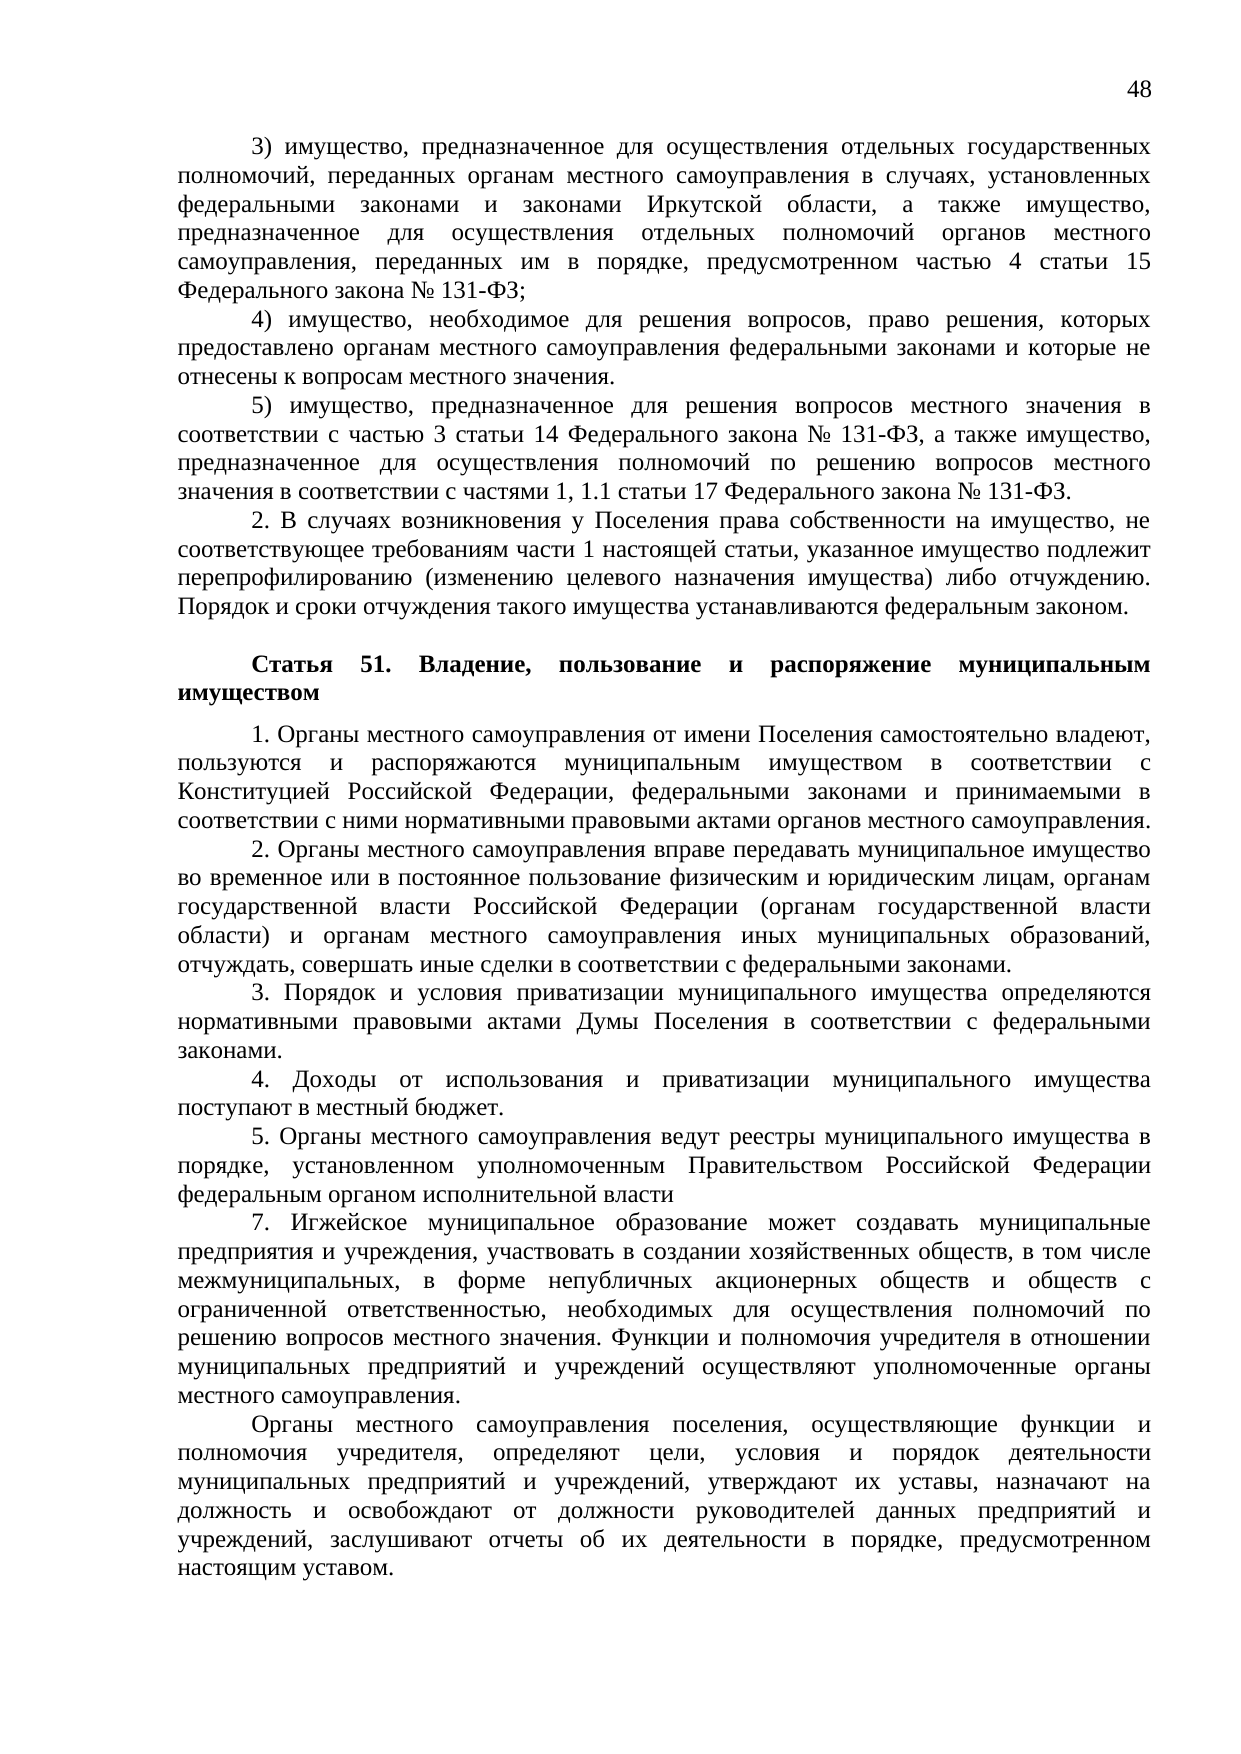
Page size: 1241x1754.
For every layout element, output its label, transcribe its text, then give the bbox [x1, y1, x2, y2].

text 1. Органы местного самоуправления от имени Поселения самостоятельно владеют, пользуются и распоряжаются муниципальным имуществом в соответствии с Конституцией Российской Федерации, федеральными законами и принимаемыми в соответствии с ними нормативными правовыми актами органов местного самоуправления. [177, 719, 1152, 834]
text 2. В случаях возникновения у Поселения права собственности на имущество, не соответствующее требованиям части 1 настоящей статьи, указанное имущество подлежит перепрофилированию (изменению целевого назначения имущества) либо отчуждению. Порядок и сроки отчуждения такого имущества устанавливаются федеральным законом. [177, 505, 1152, 620]
text 3) имущество, предназначенное для осуществления отдельных государственных полномочий, переданных органам местного самоуправления в случаях, установленных федеральными законами и законами Иркутской области, а также имущество, предназначенное для осуществления отдельных полномочий органов местного самоуправления, переданных им в порядке, предусмотренном частью 4 статьи 15 Федерального закона № 131-ФЗ; [177, 131, 1152, 304]
text 5. Органы местного самоуправления ведут реестры муниципального имущества в порядке, установленном уполномоченным Правительством Российской Федерации федеральным органом исполнительной власти [177, 1121, 1152, 1207]
text Органы местного самоуправления поселения, осуществляющие функции и полномочия учредителя, определяют цели, условия и порядок деятельности муниципальных предприятий и учреждений, утверждают их уставы, назначают на должность и освобождают от должности руководителей данных предприятий и учреждений, заслушивают отчеты об их деятельности в порядке, предусмотренном настоящим уставом. [177, 1409, 1152, 1581]
text 4. Доходы от использования и приватизации муниципального имущества поступают в местный бюджет. [177, 1064, 1152, 1121]
text 7. Игжейское муниципальное образование может создавать муниципальные предприятия и учреждения, участвовать в создании хозяйственных обществ, в том числе межмуниципальных, в форме непубличных акционерных обществ и обществ с ограниченной ответственностью, необходимых для осуществления полномочий по решению вопросов местного значения. Функции и полномочия учредителя в отношении муниципальных предприятий и учреждений осуществляют уполномоченные органы местного самоуправления. [177, 1207, 1152, 1409]
text 3. Порядок и условия приватизации муниципального имущества определяются нормативными правовыми актами Думы Поселения в соответствии с федеральными законами. [177, 977, 1152, 1064]
text 5) имущество, предназначенное для решения вопросов местного значения в соответствии с частью 3 статьи 14 Федерального закона № 131-ФЗ, а также имущество, предназначенное для осуществления полномочий по решению вопросов местного значения в соответствии с частями 1, 1.1 статьи 17 Федерального закона № 131-ФЗ. [177, 390, 1152, 505]
text Статья 51. Владение, пользование и распоряжение муниципальным имуществом [177, 649, 1152, 706]
text 2. Органы местного самоуправления вправе передавать муниципальное имущество во временное или в постоянное пользование физическим и юридическим лицам, органам государственной власти Российской Федерации (органам государственной власти области) и органам местного самоуправления иных муниципальных образований, отчуждать, совершать иные сделки в соответствии с федеральными законами. [177, 834, 1152, 977]
text 4) имущество, необходимое для решения вопросов, право решения, которых предоставлено органам местного самоуправления федеральными законами и которые не отнесены к вопросам местного значения. [177, 304, 1152, 390]
